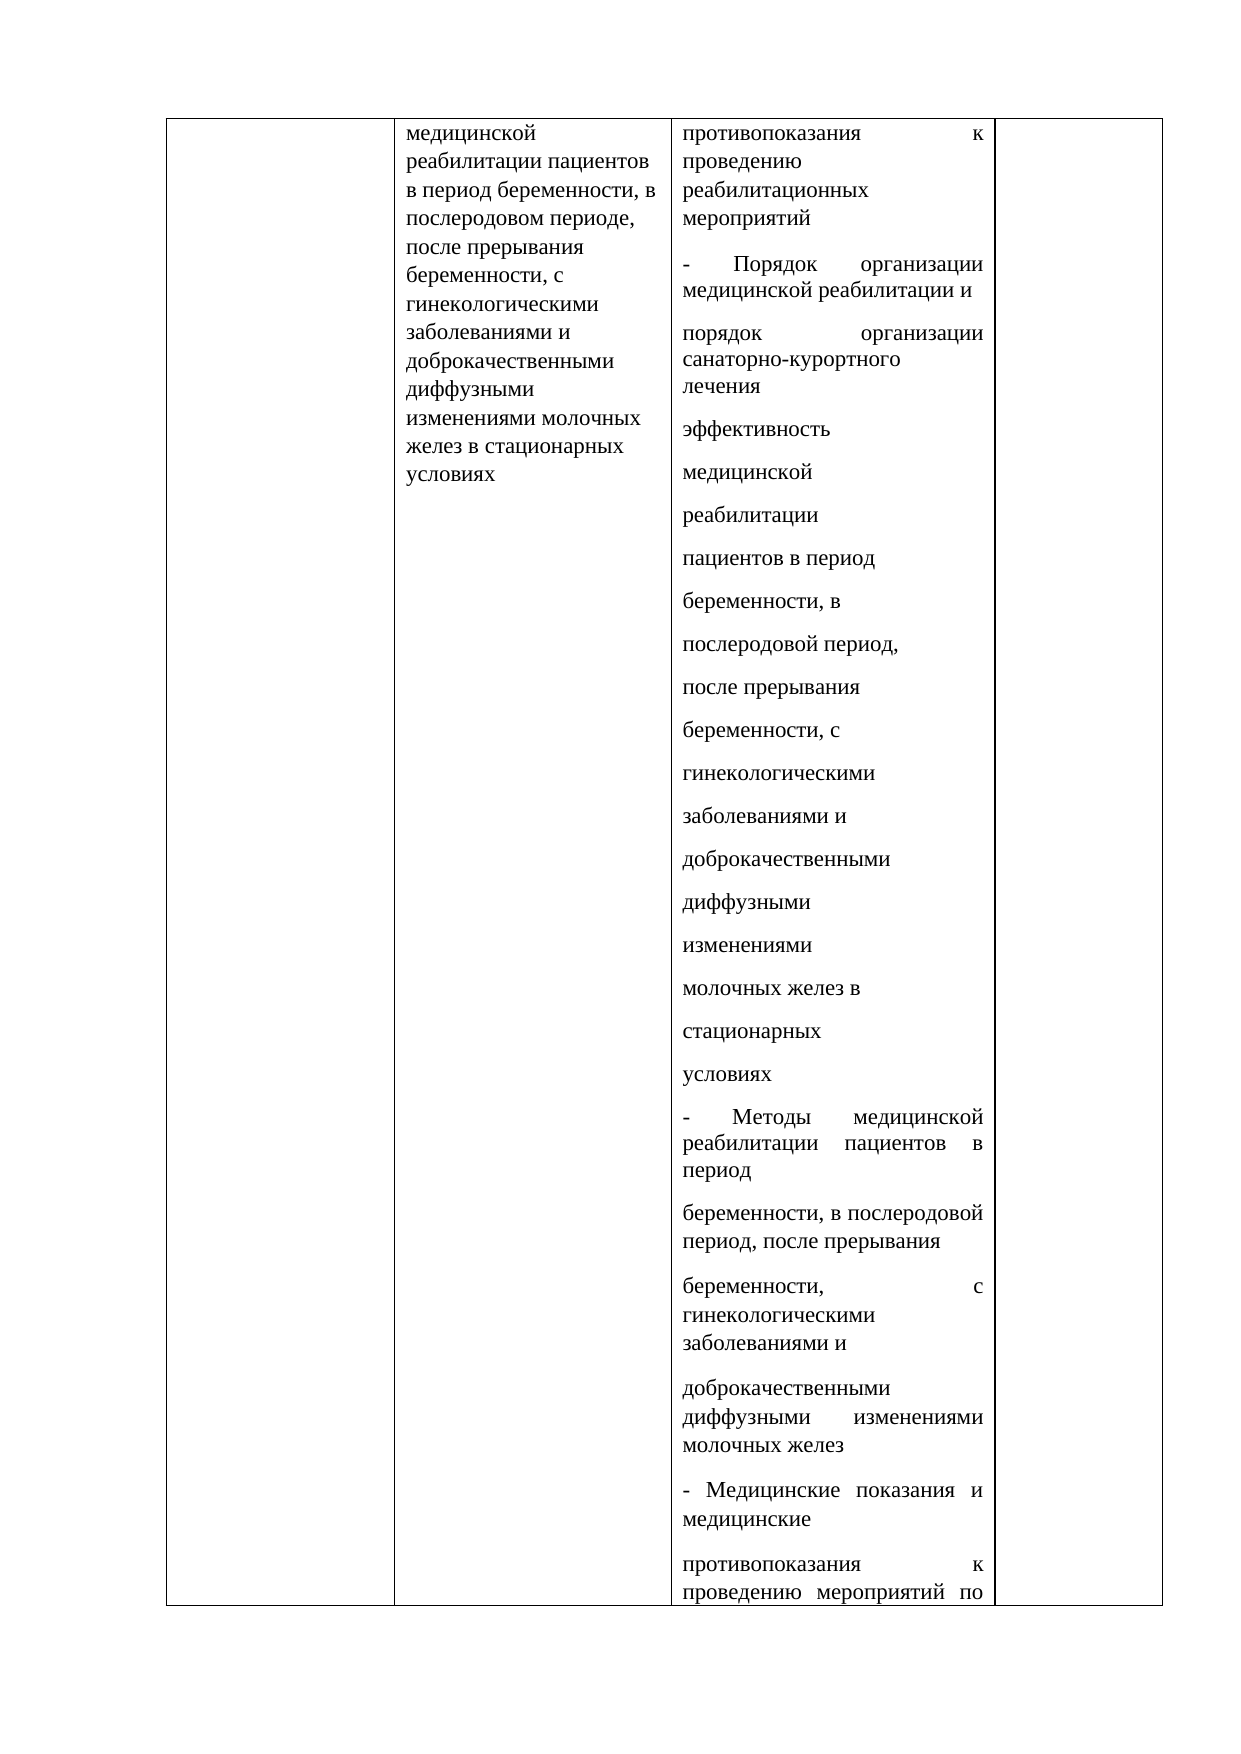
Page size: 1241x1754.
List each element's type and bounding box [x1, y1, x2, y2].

table_cell [395, 119, 671, 1604]
table_cell [672, 119, 994, 1604]
table_cell [996, 119, 1162, 1604]
table_cell [167, 119, 394, 1604]
